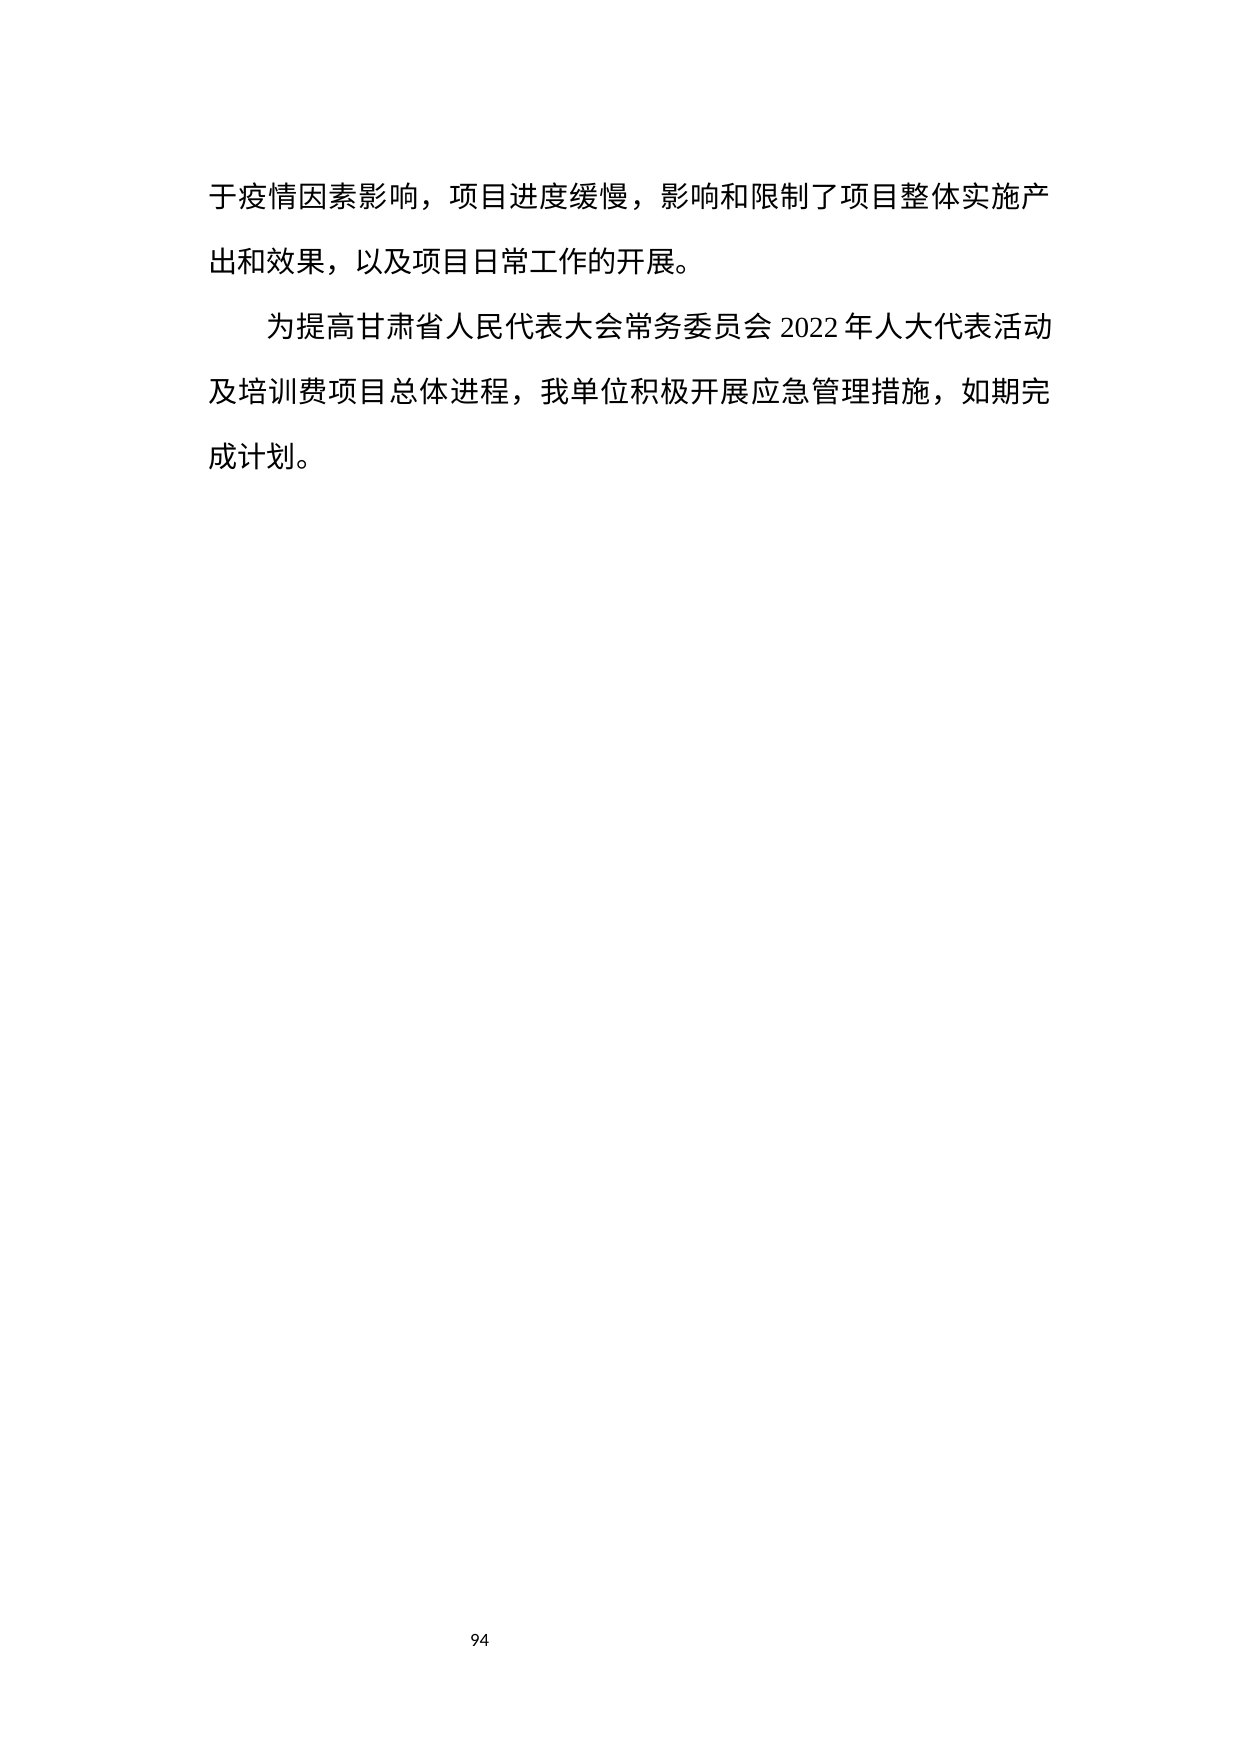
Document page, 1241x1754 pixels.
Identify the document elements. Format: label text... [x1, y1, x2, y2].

text 为提高甘肃省人民代表大会常务委员会2022年人大代表活动及培训费项目总体进程，我单位积极开展应急管理措施，如期完成计划。 [208, 292, 1053, 487]
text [208, 162, 1053, 292]
